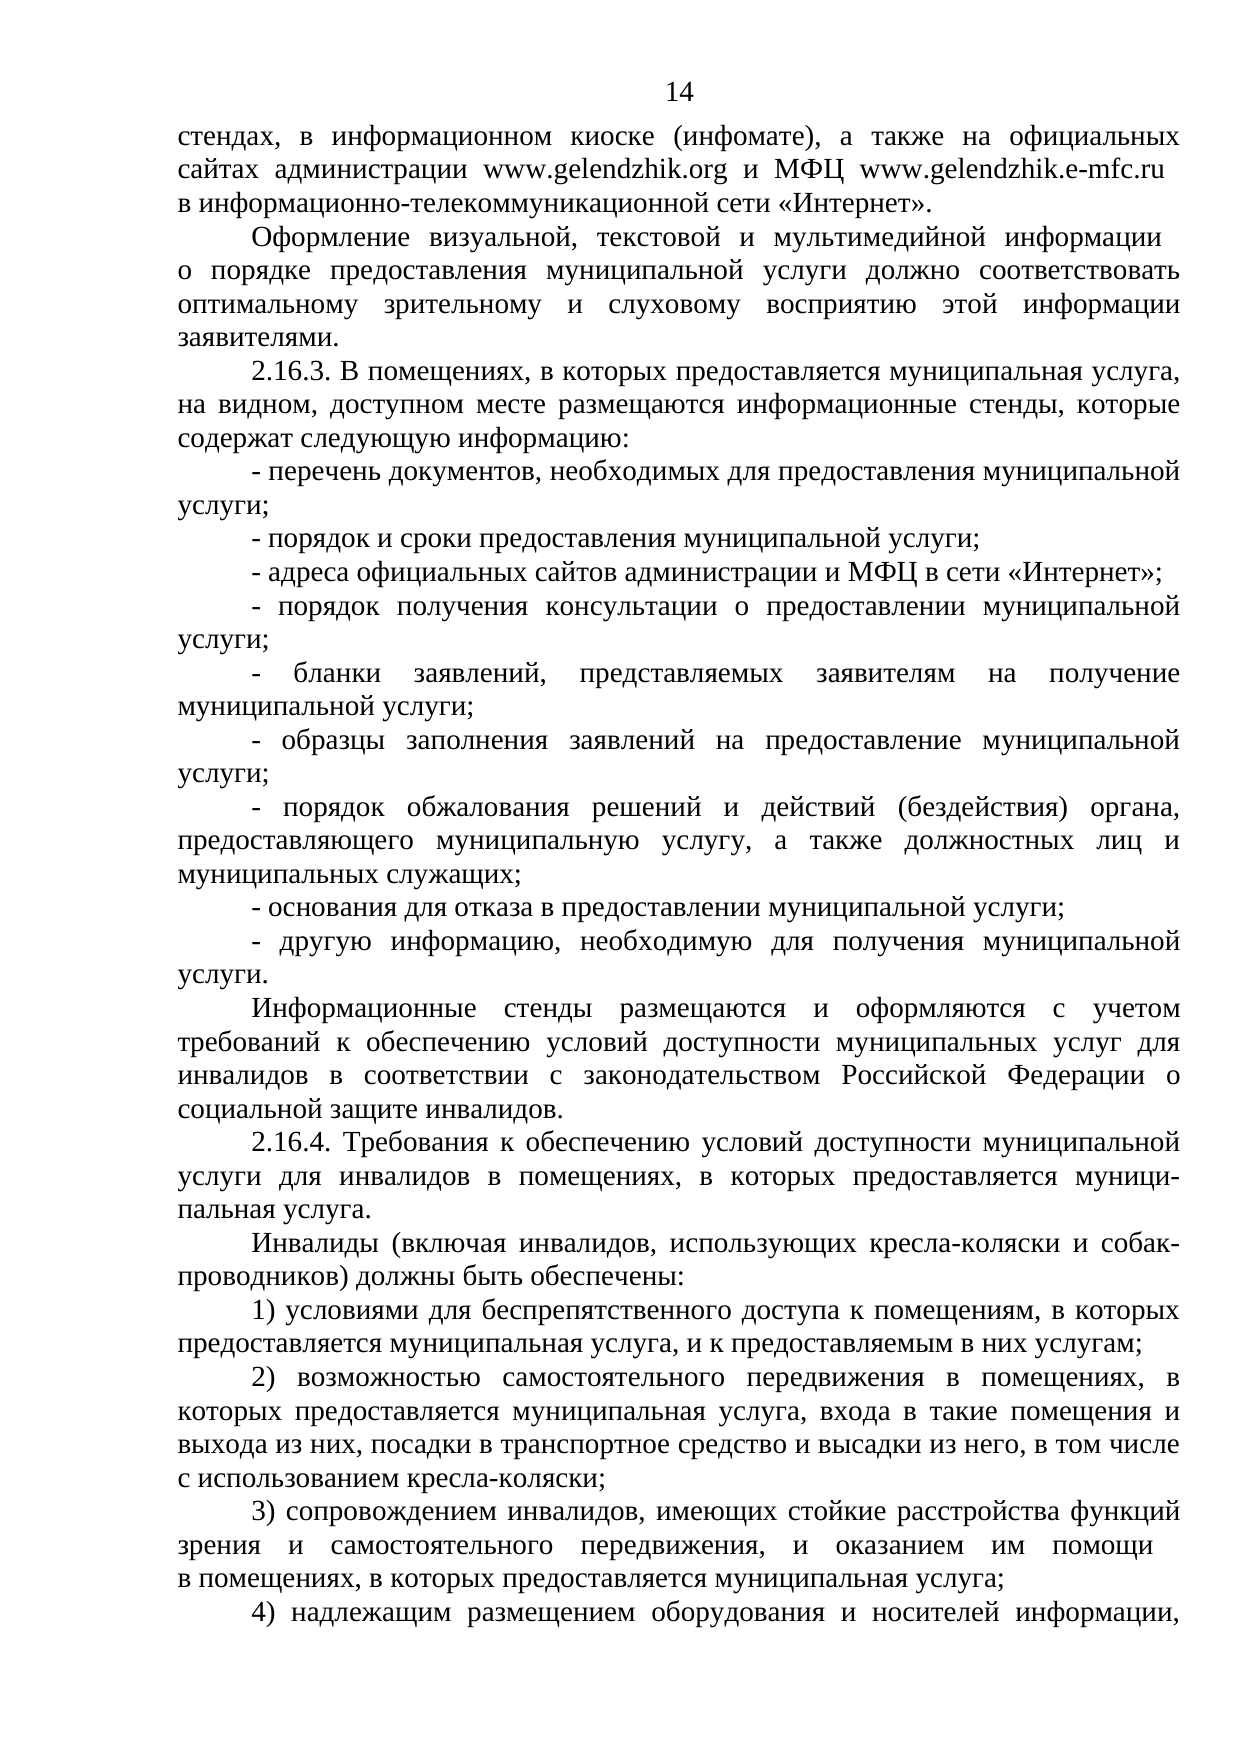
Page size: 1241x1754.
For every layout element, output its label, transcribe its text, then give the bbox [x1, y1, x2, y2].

text - порядок получения консультации о предоставлении муниципальной услуги; [177, 588, 1181, 655]
text 3) сопровождением инвалидов, имеющих стойкие расстройства функций зрения и самостоятельного передвижения, и оказанием им помощи в помещениях, в которых предоставляется муниципальная услуга; [177, 1493, 1181, 1594]
text Инвалиды (включая инвалидов, использующих кресла-коляски и собак-проводников) должны быть обеспечены: [177, 1225, 1181, 1292]
text - образцы заполнения заявлений на предоставление муниципальной услуги; [177, 722, 1181, 789]
text - другую информацию, необходимую для получения муниципальной услуги. [177, 923, 1181, 990]
text - порядок и сроки предоставления муниципальной услуги; [177, 521, 1181, 554]
text 2.16.3. В помещениях, в которых предоставляется муниципальная услуга, на видном, доступном месте размещаются информационные стенды, которые содержат следующую информацию: [177, 353, 1181, 453]
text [177, 118, 1181, 219]
text - бланки заявлений, представляемых заявителям на получение муниципальной услуги; [177, 655, 1181, 722]
text - адреса официальных сайтов администрации и МФЦ в сети «Интернет»; [177, 554, 1181, 588]
text - перечень документов, необходимых для предоставления муниципальной услуги; [177, 453, 1181, 521]
text Информационные стенды размещаются и оформляются с учетом требований к обеспечению условий доступности муниципальных услуг для инвалидов в соответствии с законодательством Российской Федерации о социальной защите инвалидов. [177, 990, 1181, 1124]
text Оформление визуальной, текстовой и мультимедийной информации о порядке предоставления муниципальной услуги должно соответствовать оптимальному зрительному и слуховому восприятию этой информации заявителями. [177, 219, 1181, 353]
text 2) возможностью самостоятельного передвижения в помещениях, в которых предоставляется муниципальная услуга, входа в такие помещения и выхода из них, посадки в транспортное средство и высадки из него, в том числе с использованием кресла-коляски; [177, 1359, 1181, 1493]
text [177, 1594, 1181, 1627]
text - основания для отказа в предоставлении муниципальной услуги; [177, 889, 1181, 923]
text 1) условиями для беспрепятственного доступа к помещениям, в которых предоставляется муниципальная услуга, и к предоставляемым в них услугам; [177, 1292, 1181, 1359]
text - порядок обжалования решений и действий (бездействия) органа, предоставляющего муниципальную услугу, а также должностных лиц и муниципальных служащих; [177, 789, 1181, 889]
text 2.16.4. Требования к обеспечению условий доступности муниципальной услуги для инвалидов в помещениях, в которых предоставляется муници-пальная услуга. [177, 1124, 1181, 1225]
